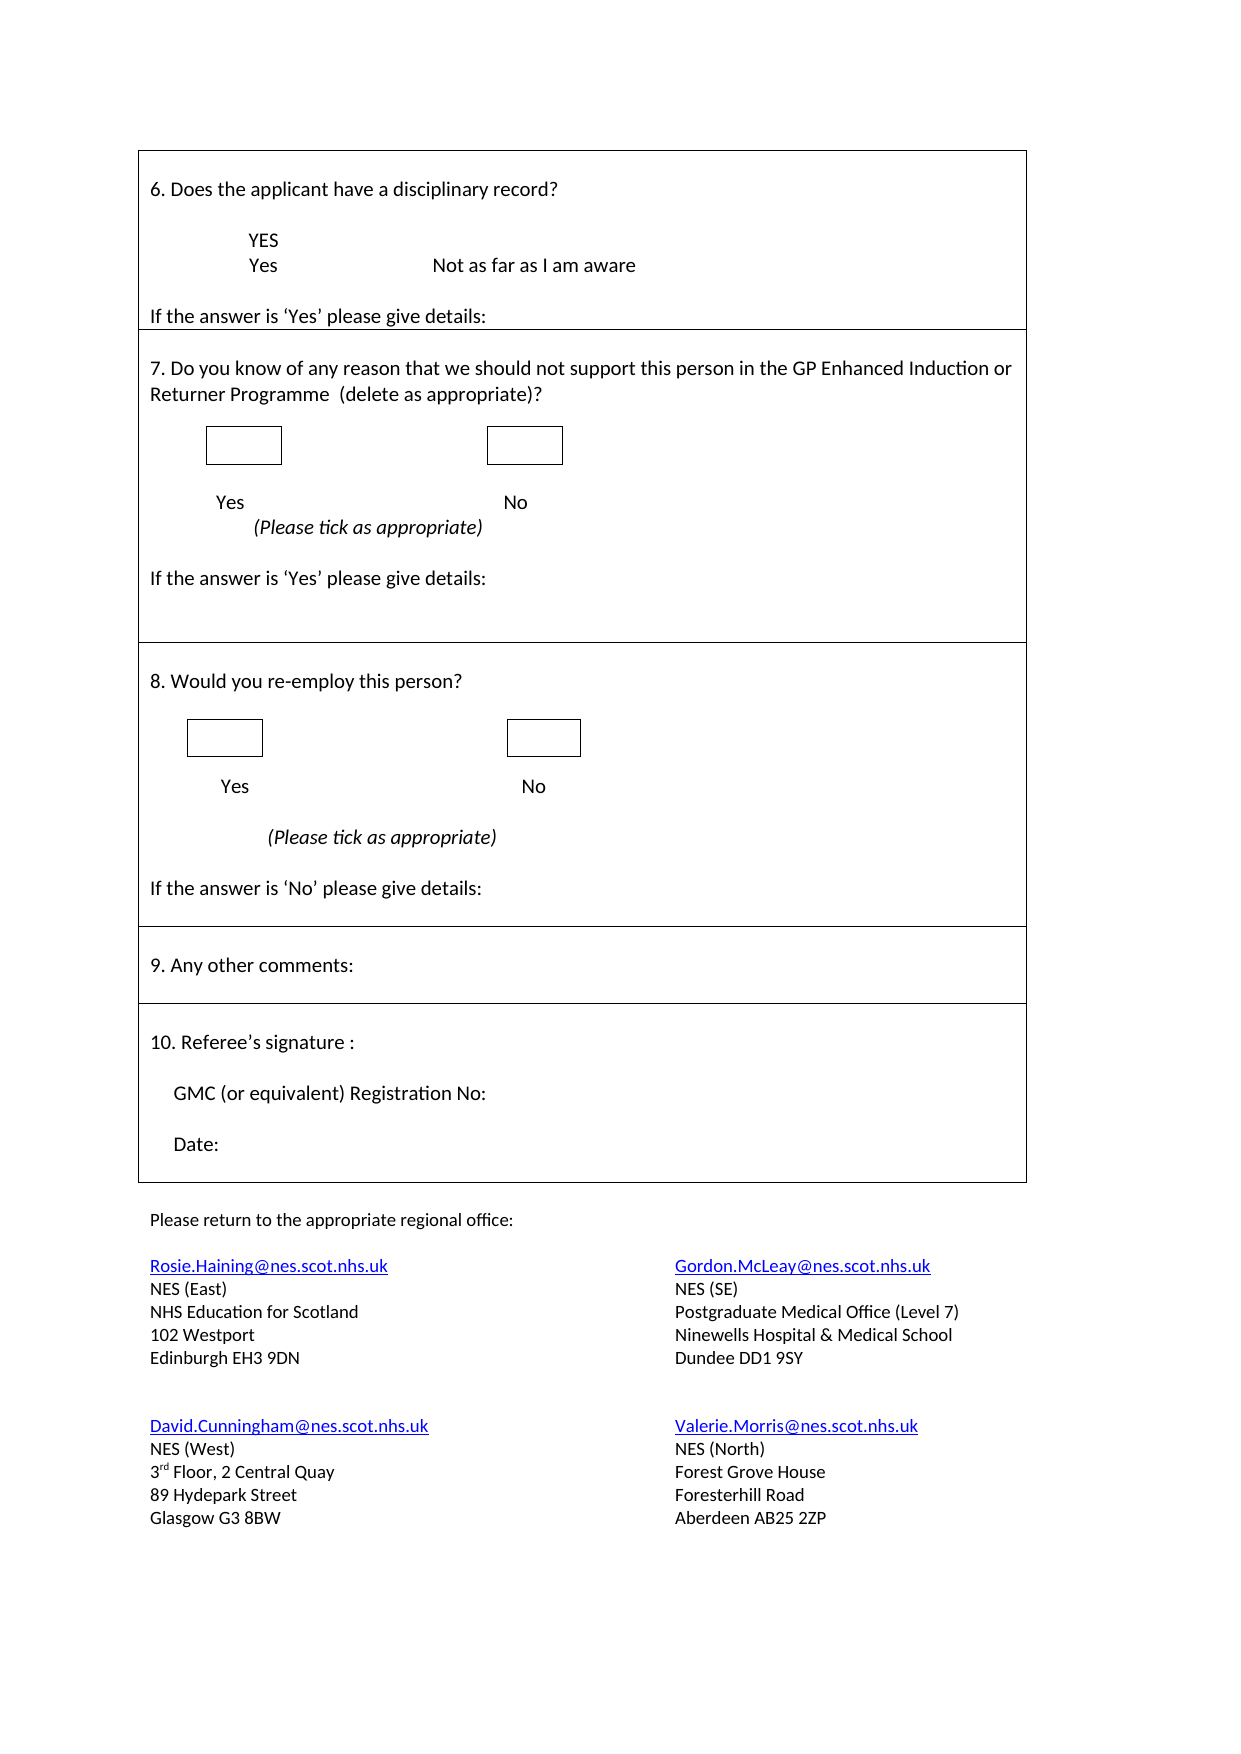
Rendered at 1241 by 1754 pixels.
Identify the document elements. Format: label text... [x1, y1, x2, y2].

text 3rd Floor, 2 Central Quay Forest Grove House [150, 1460, 1090, 1483]
table_cell 8. Would you re-employ this person? YES Yes No (Please tick as appropriate) If the answer is ‘No’ please give details: [139, 643, 1026, 926]
text Glasgow G3 8BW Aberdeen AB25 2ZP [150, 1506, 1090, 1529]
text Please return to the appropriate regional office: [150, 1208, 1090, 1231]
text Edinburgh EH3 9DN Dundee DD1 9SY [150, 1346, 1090, 1369]
text NES (West) NES (North) [150, 1437, 1090, 1460]
table_cell 10. Referee’s signature : GMC (or equivalent) Registration No: Date: [139, 1004, 1026, 1182]
text David.Cunningham@nes.scot.nhs.uk Valerie.Morris@nes.scot.nhs.uk [150, 1414, 1090, 1437]
text NHS Education for Scotland Postgraduate Medical Office (Level 7) [150, 1300, 1090, 1323]
text 89 Hydepark Street Foresterhill Road [150, 1483, 1090, 1506]
text NES (East) NES (SE) [150, 1277, 1090, 1300]
table_cell 7. Do you know of any reason that we should not support this person in the GP Enhanced Induction or Returner Programme (delete as appropriate)? Yes No (Please tick as appropriate) If the answer is ‘Yes’ please give details: [139, 330, 1026, 642]
table_cell 6. Does the applicant have a disciplinary record? YES Yes Not as far as I am aware If the answer is ‘Yes’ please give details: [139, 151, 1026, 329]
text Rosie.Haining@nes.scot.nhs.uk Gordon.McLeay@nes.scot.nhs.uk [150, 1254, 1090, 1277]
text 102 Westport Ninewells Hospital & Medical School [150, 1323, 1090, 1346]
table_cell 9. Any other comments: [139, 927, 1026, 1003]
